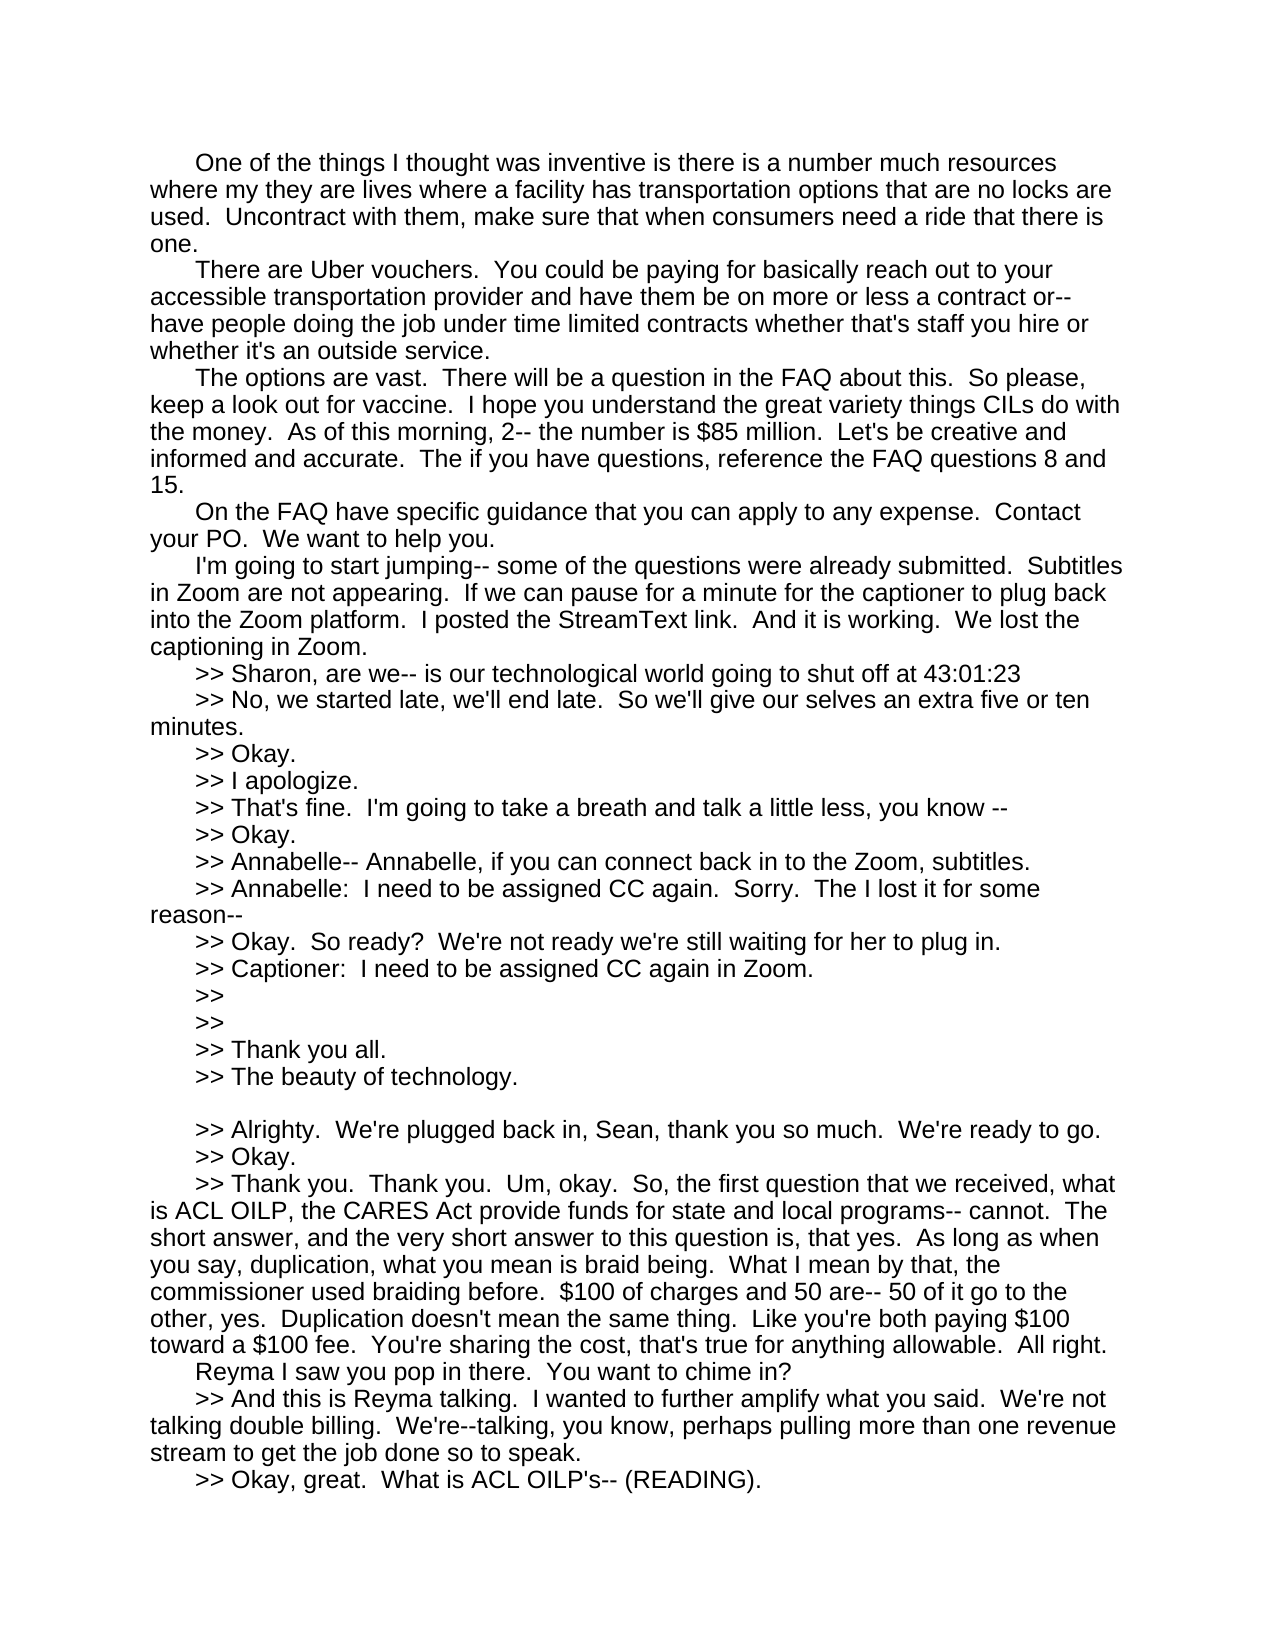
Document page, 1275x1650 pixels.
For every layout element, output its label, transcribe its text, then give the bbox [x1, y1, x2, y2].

text >> And this is Reyma talking. I wanted to further amplify what you said. We're not talking double billing. We're--talking, you know, perhaps pulling more than one revenue stream to get the job done so to speak. [150, 1386, 1125, 1467]
text >> I apologize. [150, 768, 1125, 795]
text >> Okay. So ready? We're not ready we're still waiting for her to plug in. [150, 929, 1125, 956]
text >> No, we started late, we'll end late. So we'll give our selves an extra five or ten minutes. [150, 687, 1125, 741]
text >> Sharon, are we-- is our technological world going to shut off at 43:01:23 [150, 661, 1125, 687]
text One of the things I thought was inventive is there is a number much resources where my they are lives where a facility has transportation options that are no locks are used. Uncontract with them, make sure that when consumers need a ride that there is one. [150, 150, 1125, 257]
text On the FAQ have specific guidance that you can apply to any expense. Contact your PO. We want to help you. [150, 499, 1125, 553]
text >> [150, 1010, 1125, 1037]
text >> Alrighty. We're plugged back in, Sean, thank you so much. We're ready to go. [150, 1117, 1125, 1144]
text There are Uber vouchers. You could be paying for basically reach out to your accessible transportation provider and have them be on more or less a contract or-- have people doing the job under time limited contracts whether that's staff you hire or whether it's an outside service. [150, 257, 1125, 365]
text >> The beauty of technology. [150, 1064, 1125, 1091]
text >> Captioner: I need to be assigned CC again in Zoom. [150, 956, 1125, 983]
text Reyma I saw you pop in there. You want to chime in? [150, 1359, 1125, 1386]
text >> Annabelle-- Annabelle, if you can connect back in to the Zoom, subtitles. [150, 849, 1125, 876]
text I'm going to start jumping-- some of the questions were already submitted. Subtitles in Zoom are not appearing. If we can pause for a minute for the captioner to plug back into the Zoom platform. I posted the StreamText link. And it is working. We lost the captioning in Zoom. [150, 553, 1125, 661]
text >> Annabelle: I need to be assigned CC again. Sorry. The I lost it for some reason-- [150, 876, 1125, 929]
text >> Okay, great. What is ACL OILP's-- (READING). [150, 1467, 1125, 1494]
text >> Thank you all. [150, 1037, 1125, 1064]
text >> Okay. [150, 822, 1125, 849]
text >> Okay. [150, 1144, 1125, 1171]
text >> [150, 983, 1125, 1010]
text >> Okay. [150, 741, 1125, 768]
text >> Thank you. Thank you. Um, okay. So, the first question that we received, what is ACL OILP, the CARES Act provide funds for state and local programs-- cannot. The short answer, and the very short answer to this question is, that yes. As long as when you say, duplication, what you mean is braid being. What I mean by that, the commissioner used braiding before. $100 of charges and 50 are-- 50 of it go to the other, yes. Duplication doesn't mean the same thing. Like you're both paying $100 toward a $100 fee. You're sharing the cost, that's true for anything allowable. All right. [150, 1171, 1125, 1359]
text The options are vast. There will be a question in the FAQ about this. So please, keep a look out for vaccine. I hope you understand the great variety things CILs do with the money. As of this morning, 2-- the number is $85 million. Let's be creative and informed and accurate. The if you have questions, reference the FAQ questions 8 and 15. [150, 365, 1125, 499]
text >> That's fine. I'm going to take a breath and talk a little less, you know -- [150, 795, 1125, 822]
